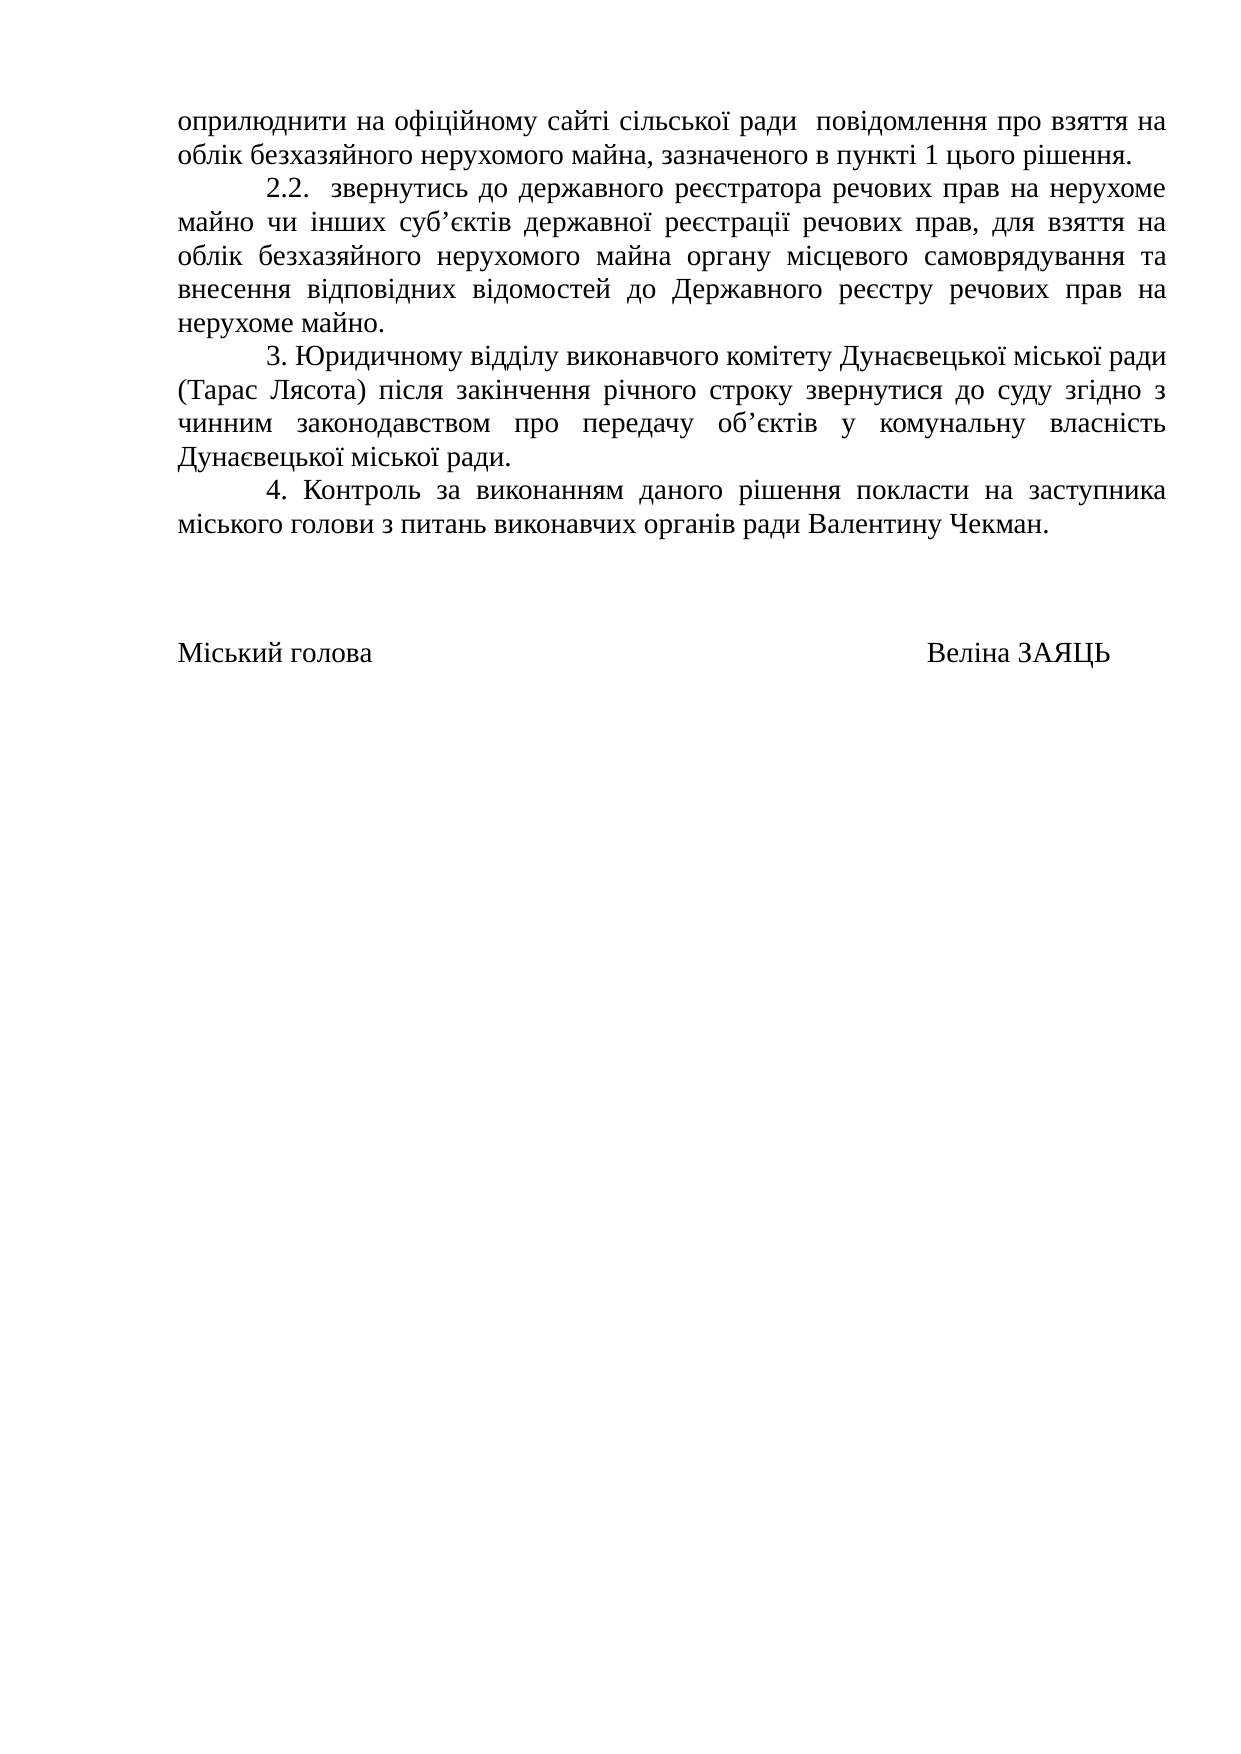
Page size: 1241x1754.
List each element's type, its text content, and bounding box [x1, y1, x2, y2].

text Міський голова Веліна ЗАЯЦЬ [177, 635, 1158, 669]
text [177, 103, 1167, 171]
text 4. Контроль за виконанням даного рішення покласти на заступника міського голови з питань виконавчих органів ради Валентину Чекман. [177, 472, 1167, 539]
text 2.2. звернутись до державного реєстратора речових прав на нерухоме майно чи інших суб’єктів державної реєстрації речових прав, для взяття на облік безхазяйного нерухомого майна органу місцевого самоврядування та внесення відповідних відомостей до Державного реєстру речових прав на нерухоме майно. [177, 171, 1167, 338]
text 3. Юридичному відділу виконавчого комітету Дунаєвецької міської ради (Тарас Лясота) після закінчення річного строку звернутися до суду згідно з чинним законодавством про передачу об’єктів у комунальну власність Дунаєвецької міської ради. [177, 338, 1167, 472]
